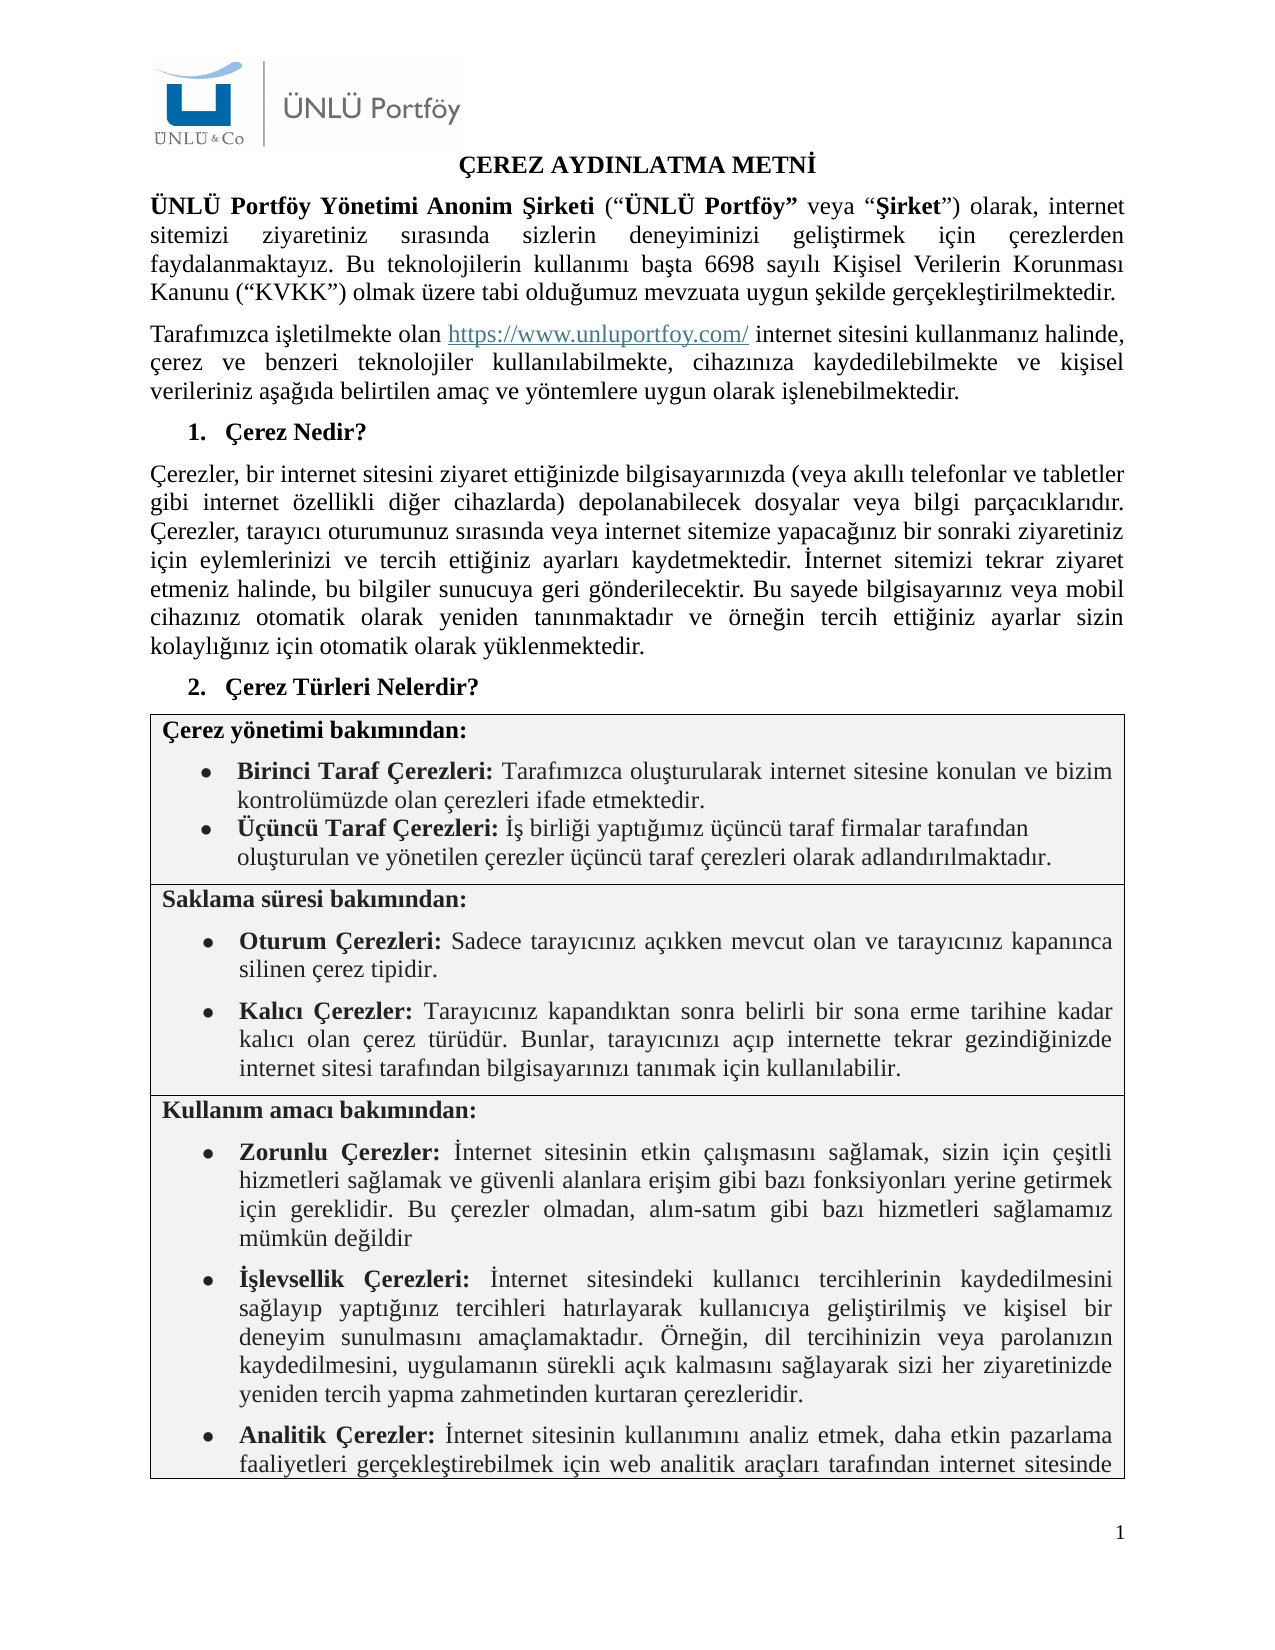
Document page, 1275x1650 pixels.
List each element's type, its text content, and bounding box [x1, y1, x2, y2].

list Çerez Türleri Nelerdir? [187, 672, 1125, 701]
table_cell Saklama süresi bakımından: Oturum Çerezleri: Sadece tarayıcınız açıkken mevcut olan ve tarayıcınız kapanınca silinen çerez tipidir. Kalıcı Çerezler: Tarayıcınız kapandıktan sonra belirli bir sona erme tarihine kadar kalıcı olan çerez türüdür. Bunlar, tarayıcınızı açıp internette tekrar gezindiğinizde internet sitesi tarafından bilgisayarınızı tanımak için kullanılabilir. [151, 885, 1124, 1094]
text Çerezler, bir internet sitesini ziyaret ettiğinizde bilgisayarınızda (veya akıllı telefonlar ve tabletler gibi internet özellikli diğer cihazlarda) depolanabilecek dosyalar veya bilgi parçacıklarıdır. Çerezler, tarayıcı oturumunuz sırasında veya internet sitemize yapacağınız bir sonraki ziyaretiniz için eylemlerinizi ve tercih ettiğiniz ayarları kaydetmektedir. İnternet sitemizi tekrar ziyaret etmeniz halinde, bu bilgiler sunucuya geri gönderilecektir. Bu sayede bilgisayarınız veya mobil cihazınız otomatik olarak yeniden tanınmaktadır ve örneğin tercih ettiğiniz ayarlar sizin kolaylığınız için otomatik olarak yüklenmektedir. [150, 459, 1125, 660]
text ÇEREZ AYDINLATMA METNİ [150, 150, 1125, 179]
list Çerez Nedir? [187, 417, 1125, 446]
text Tarafımızca işletilmekte olan https://www.unluportfoy.com/ internet sitesini kullanmanız halinde, çerez ve benzeri teknolojiler kullanılabilmekte, cihazınıza kaydedilebilmekte ve kişisel verileriniz aşağıda belirtilen amaç ve yöntemlere uygun olarak işlenebilmektedir. [150, 319, 1125, 405]
picture [150, 59, 466, 149]
table_header Çerez yönetimi bakımından: Birinci Taraf Çerezleri: Tarafımızca oluşturularak internet sitesine konulan ve bizim kontrolümüzde olan çerezleri ifade etmektedir. Üçüncü Taraf Çerezleri: İş birliği yaptığımız üçüncü taraf firmalar tarafından oluşturulan ve yönetilen çerezler üçüncü taraf çerezleri olarak adlandırılmaktadır. [151, 715, 1124, 883]
text ÜNLÜ Portföy Yönetimi Anonim Şirketi (“ÜNLÜ Portföy” veya “Şirket”) olarak, internet sitemizi ziyaretiniz sırasında sizlerin deneyiminizi geliştirmek için çerezlerden faydalanmaktayız. Bu teknolojilerin kullanımı başta 6698 sayılı Kişisel Verilerin Korunması Kanunu (“KVKK”) olmak üzere tabi olduğumuz mevzuata uygun şekilde gerçekleştirilmektedir. [150, 191, 1125, 306]
